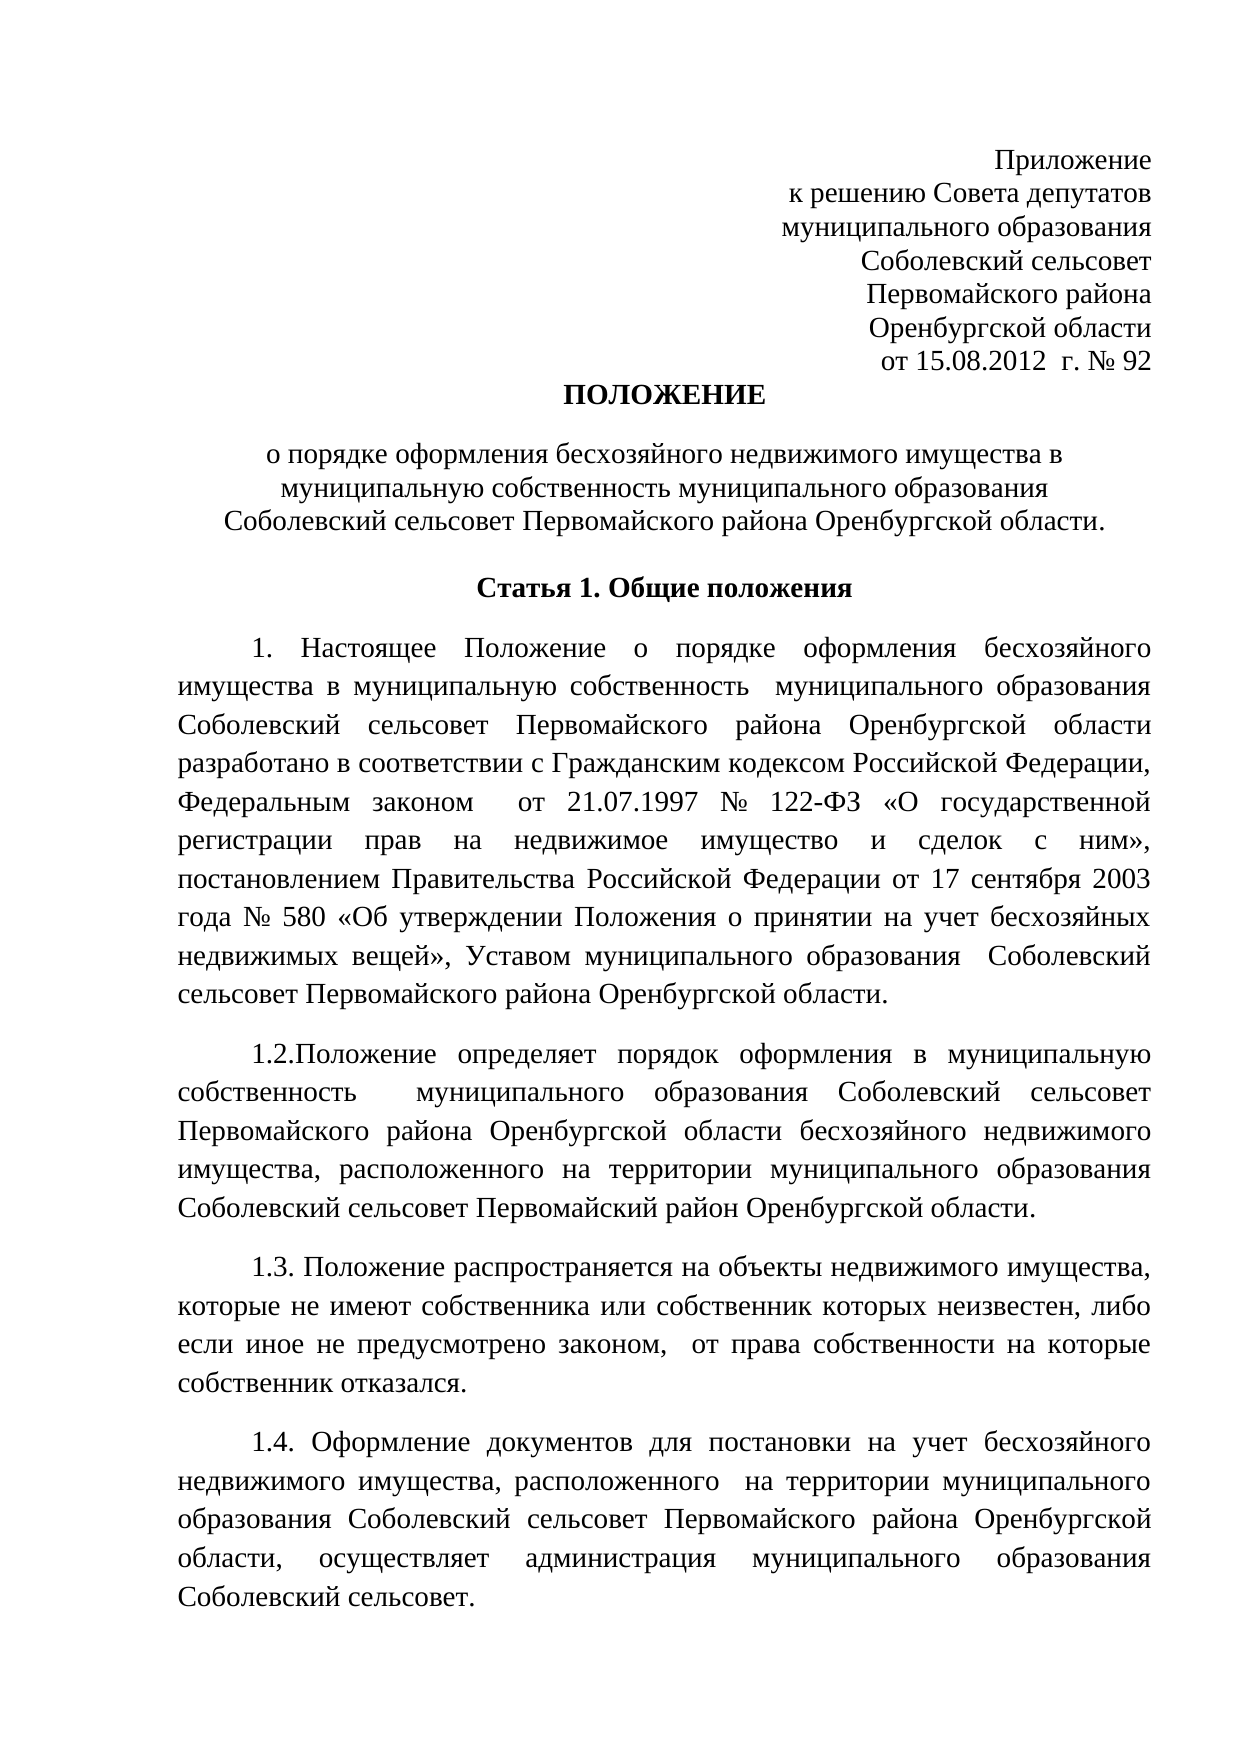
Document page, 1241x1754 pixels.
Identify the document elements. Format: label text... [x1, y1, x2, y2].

text от 15.08.2012 г. № 92 [177, 343, 1152, 377]
text ПОЛОЖЕНИЕ [177, 377, 1152, 410]
text Соболевский сельсовет [177, 243, 1152, 276]
subtitle Первомайского района [177, 276, 1152, 310]
text муниципального образования [177, 209, 1152, 243]
text о порядке оформления бесхозяйного недвижимого имущества в муниципальную собственность муниципального образования [177, 436, 1152, 503]
text 1.2.Положение определяет порядок оформления в муниципальную собственность муниципального образования Соболевский сельсовет Первомайского района Оренбургской области бесхозяйного недвижимого имущества, расположенного на территории муниципального образования Соболевский сельсовет Первомайский район Оренбургской области. [177, 1036, 1152, 1224]
text 1.4. Оформление документов для постановки на учет бесхозяйного недвижимого имущества, расположенного на территории муниципального образования Соболевский сельсовет Первомайского района Оренбургской области, осуществляет администрация муниципального образования Соболевский сельсовет. [177, 1424, 1152, 1612]
text Оренбургской области [177, 310, 1152, 343]
text Соболевский сельсовет Первомайского района Оренбургской области. [177, 503, 1152, 537]
text 1. Настоящее Положение о порядке оформления бесхозяйного имущества в муниципальную собственность муниципального образования Соболевский сельсовет Первомайского района Оренбургской области разработано в соответствии с Гражданским кодексом Российской Федерации, Федеральным законом от 21.07.1997 № 122-ФЗ «О государственной регистрации прав на недвижимое имущество и сделок с ним», постановлением Правительства Российской Федерации от 17 сентября 2003 года № 580 «Об утверждении Положения о принятии на учет бесхозяйных недвижимых вещей», Уставом муниципального образования Соболевский сельсовет Первомайского района Оренбургской области. [177, 630, 1152, 1010]
text Приложение [177, 142, 1152, 176]
text 1.3. Положение распространяется на объекты недвижимого имущества, которые не имеют собственника или собственник которых неизвестен, либо если иное не предусмотрено законом, от права собственности на которые собственник отказался. [177, 1249, 1152, 1399]
text к решению Совета депутатов [177, 176, 1152, 209]
text Статья 1. Общие положения [177, 570, 1152, 604]
